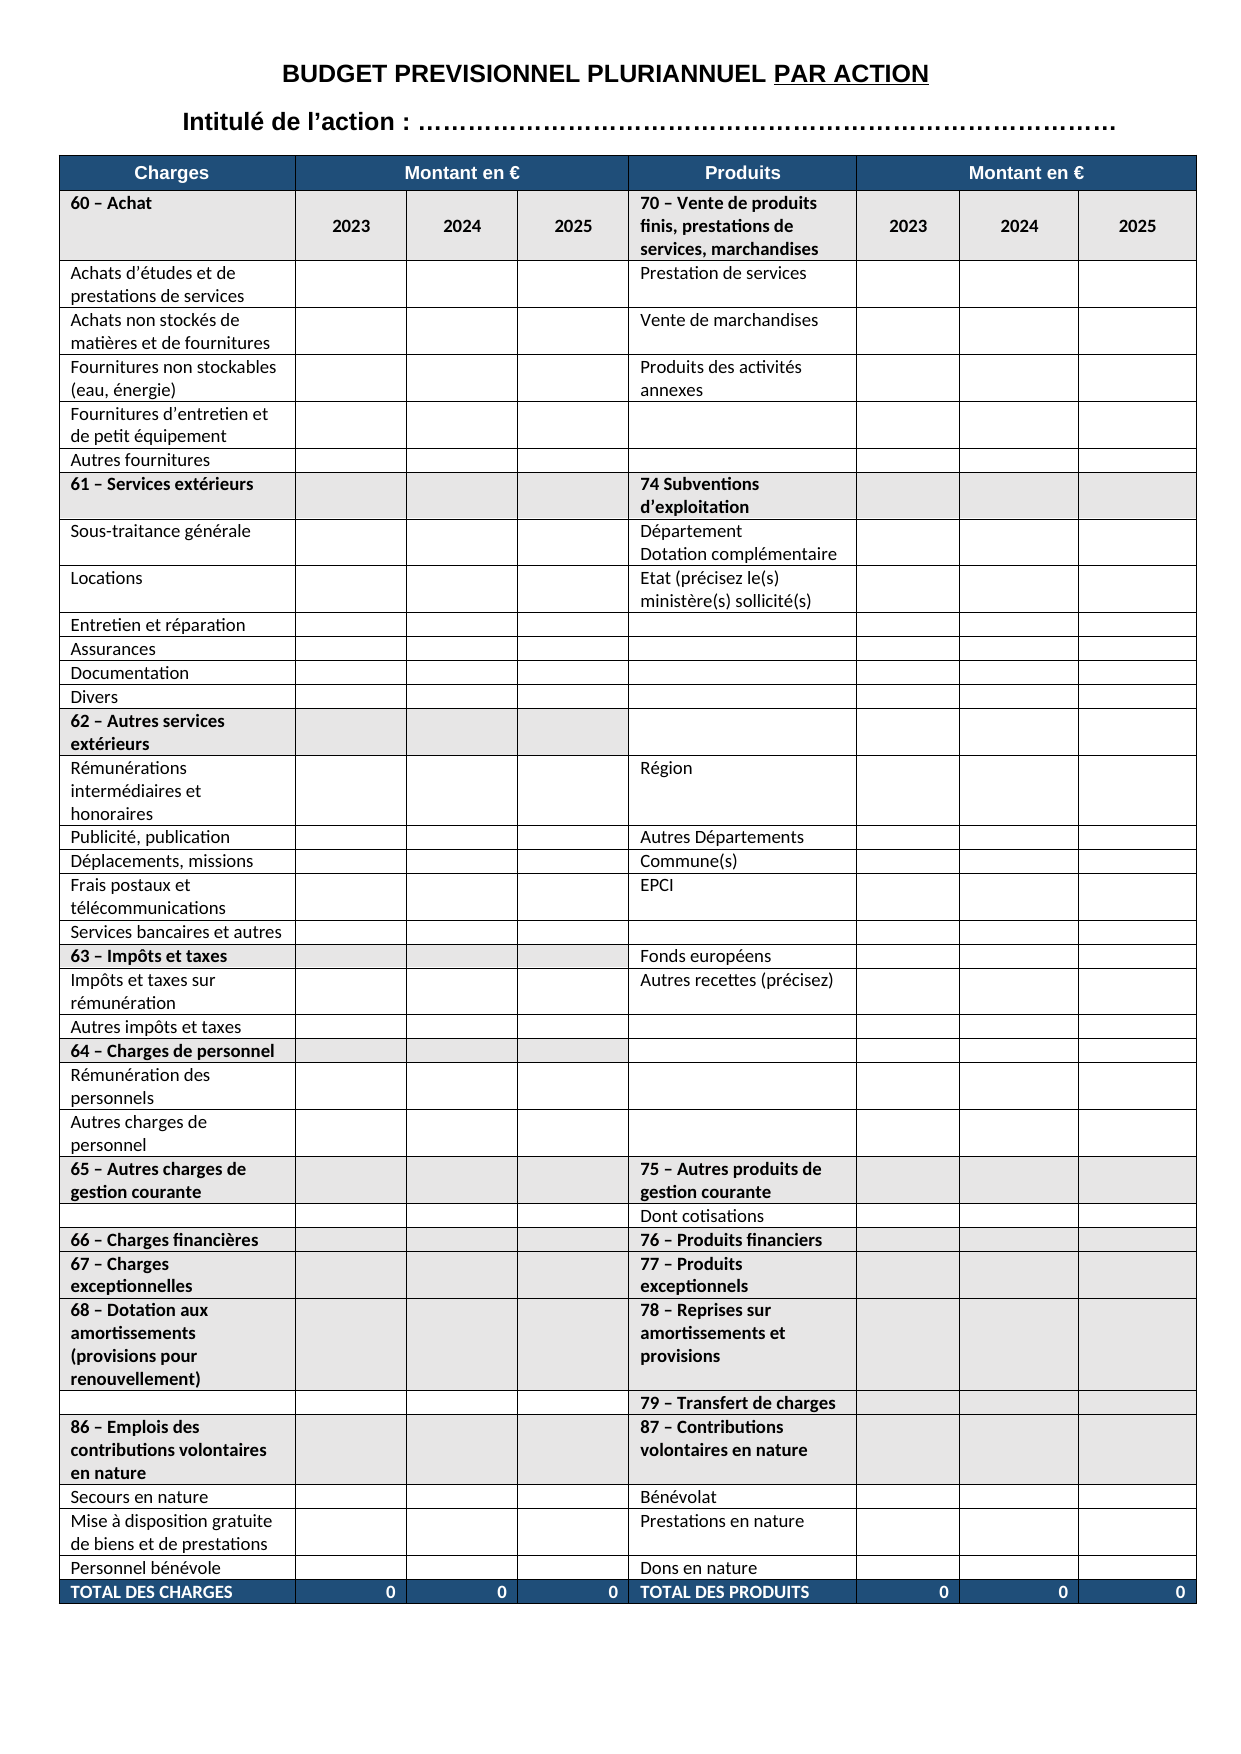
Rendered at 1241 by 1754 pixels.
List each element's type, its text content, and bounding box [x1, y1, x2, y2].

table_cell [960, 850, 1078, 873]
table_cell Achats non stockés de matières et de fournitures [60, 308, 295, 354]
table_cell [1079, 308, 1196, 354]
table_cell [857, 1204, 959, 1227]
table_cell [1079, 1015, 1196, 1038]
table_cell [960, 308, 1078, 354]
table_cell [518, 1110, 628, 1156]
table_cell [296, 874, 406, 919]
table_cell [1079, 1252, 1196, 1298]
table_cell [518, 1391, 628, 1414]
table_cell [857, 850, 959, 873]
table_cell [518, 709, 628, 755]
table_cell [296, 1015, 406, 1038]
table_cell [629, 613, 856, 636]
table_cell 0 [1079, 1580, 1196, 1603]
table_cell 79 – Transfert de charges [629, 1391, 856, 1414]
table_cell [518, 661, 628, 684]
table_cell [296, 355, 406, 401]
table_cell [518, 874, 628, 919]
table_cell [960, 1228, 1078, 1251]
table_cell [296, 1063, 406, 1109]
table_cell [518, 850, 628, 873]
table_cell [1079, 1039, 1196, 1062]
table_cell [960, 1039, 1078, 1062]
table_cell 2023 [857, 191, 959, 260]
table_cell [518, 1252, 628, 1298]
table_cell [960, 1509, 1078, 1555]
table_cell Achats d’études et de prestations de services [60, 261, 295, 307]
table_cell Région [629, 756, 856, 825]
table_cell 2024 [407, 191, 517, 260]
table_cell [1079, 1485, 1196, 1508]
table_cell [296, 945, 406, 967]
table_cell [960, 945, 1078, 967]
table_cell [518, 261, 628, 307]
table_cell [407, 1485, 517, 1508]
table_cell TOTAL DES PRODUITS [629, 1580, 856, 1603]
table_cell [407, 1415, 517, 1484]
table_cell [518, 473, 628, 518]
table_cell [960, 613, 1078, 636]
table_cell [296, 826, 406, 849]
table_cell [1079, 1110, 1196, 1156]
table_cell [857, 1063, 959, 1109]
table_cell [407, 613, 517, 636]
table_cell [518, 1015, 628, 1038]
table_cell [407, 1015, 517, 1038]
table_cell [857, 402, 959, 448]
table_cell [518, 1299, 628, 1390]
table_cell 2025 [518, 191, 628, 260]
table_cell [1079, 685, 1196, 708]
table_cell Rémunérations intermédiaires et honoraires [60, 756, 295, 825]
table_cell [857, 1252, 959, 1298]
table_cell [857, 449, 959, 472]
table_cell 2025 [1079, 191, 1196, 260]
table_cell [1079, 1415, 1196, 1484]
table_cell [407, 1110, 517, 1156]
table_cell [296, 921, 406, 943]
table_cell [857, 945, 959, 967]
table_cell [960, 1556, 1078, 1579]
table_cell [857, 661, 959, 684]
table_cell [296, 756, 406, 825]
table_cell Personnel bénévole [60, 1556, 295, 1579]
table_cell [296, 1485, 406, 1508]
table_cell [857, 1485, 959, 1508]
table_cell [960, 756, 1078, 825]
table_cell 65 – Autres charges de gestion courante [60, 1157, 295, 1203]
table_cell [1079, 969, 1196, 1014]
text BUDGET PREVISIONNEL PLURIANNUEL PAR ACTION [59, 59, 1152, 88]
table_cell [518, 826, 628, 849]
table_cell [857, 1110, 959, 1156]
table_cell Dont cotisations [629, 1204, 856, 1227]
table_cell Fournitures d’entretien et de petit équipement [60, 402, 295, 448]
table_cell [60, 1204, 295, 1227]
table_cell [518, 613, 628, 636]
table_cell [296, 709, 406, 755]
table_cell [857, 874, 959, 919]
table_cell [407, 261, 517, 307]
table_cell Prestations en nature [629, 1509, 856, 1555]
table_cell [407, 921, 517, 943]
table_cell TOTAL DES CHARGES [60, 1580, 295, 1603]
table_cell [518, 756, 628, 825]
table_cell [518, 1204, 628, 1227]
table_cell [1079, 637, 1196, 660]
table_cell [960, 1063, 1078, 1109]
table_cell 77 – Produits exceptionnels [629, 1252, 856, 1298]
table_cell Impôts et taxes sur rémunération [60, 969, 295, 1014]
table_cell [296, 1252, 406, 1298]
table_cell Sous-traitance générale [60, 520, 295, 565]
table_cell [1079, 756, 1196, 825]
table_cell [960, 826, 1078, 849]
table_cell [857, 685, 959, 708]
table_cell [1079, 566, 1196, 612]
table_cell [407, 520, 517, 565]
table_cell [1079, 1063, 1196, 1109]
table_cell Autres fournitures [60, 449, 295, 472]
table_cell [857, 969, 959, 1014]
table_cell [518, 449, 628, 472]
table_cell [518, 402, 628, 448]
table_cell [857, 637, 959, 660]
table_cell [960, 1485, 1078, 1508]
table_cell [629, 402, 856, 448]
table_cell 2024 [960, 191, 1078, 260]
table_cell [960, 1415, 1078, 1484]
table_cell [857, 566, 959, 612]
table_cell [857, 1039, 959, 1062]
table_cell [407, 969, 517, 1014]
table_cell [296, 969, 406, 1014]
table_cell [960, 1110, 1078, 1156]
table_cell [407, 850, 517, 873]
table_cell 0 [518, 1580, 628, 1603]
table_cell [960, 1299, 1078, 1390]
table_cell Commune(s) [629, 850, 856, 873]
table_cell [1079, 921, 1196, 943]
table_cell Département Dotation complémentaire [629, 520, 856, 565]
table_cell [407, 402, 517, 448]
table_cell [857, 1509, 959, 1555]
table_cell [407, 685, 517, 708]
table_cell [296, 850, 406, 873]
table_cell [960, 566, 1078, 612]
table_cell Vente de marchandises [629, 308, 856, 354]
table_cell 66 – Charges financières [60, 1228, 295, 1251]
table_cell Etat (précisez le(s) ministère(s) sollicité(s) [629, 566, 856, 612]
table_cell [1079, 850, 1196, 873]
table_cell [518, 969, 628, 1014]
table_cell [407, 1391, 517, 1414]
table_cell [407, 709, 517, 755]
table_cell Prestation de services [629, 261, 856, 307]
table_cell 87 – Contributions volontaires en nature [629, 1415, 856, 1484]
table_cell [296, 637, 406, 660]
table_cell [857, 308, 959, 354]
table_cell [518, 1228, 628, 1251]
table_cell [960, 1204, 1078, 1227]
table_cell [296, 1415, 406, 1484]
table_cell Divers [60, 685, 295, 708]
table_cell [407, 1157, 517, 1203]
table_cell [296, 520, 406, 565]
table_cell [857, 1556, 959, 1579]
table_cell [960, 969, 1078, 1014]
table_cell [857, 1157, 959, 1203]
table_cell Fournitures non stockables (eau, énergie) [60, 355, 295, 401]
table_cell [407, 826, 517, 849]
table_cell [296, 473, 406, 518]
table_cell [296, 566, 406, 612]
table_header Charges [60, 156, 295, 190]
table_cell [960, 449, 1078, 472]
table_cell [857, 1391, 959, 1414]
text Intitulé de l’action : ………………………………………………………………………… [148, 107, 1152, 136]
table_cell [1079, 1391, 1196, 1414]
table_cell [960, 473, 1078, 518]
table_cell 74 Subventions d’exploitation [629, 473, 856, 518]
table_cell [296, 449, 406, 472]
table_cell 60 – Achat [60, 191, 295, 260]
table_cell Bénévolat [629, 1485, 856, 1508]
table_cell [296, 1157, 406, 1203]
table_cell [296, 1204, 406, 1227]
table_cell [518, 921, 628, 943]
table_cell 0 [857, 1580, 959, 1603]
table_cell [518, 566, 628, 612]
table_cell 63 – Impôts et taxes [60, 945, 295, 967]
table_cell [857, 1015, 959, 1038]
table_cell [518, 355, 628, 401]
table_cell Mise à disposition gratuite de biens et de prestations [60, 1509, 295, 1555]
table_cell [629, 1015, 856, 1038]
table_cell [960, 1391, 1078, 1414]
table_cell [518, 1157, 628, 1203]
table_cell Déplacements, missions [60, 850, 295, 873]
table_cell [629, 921, 856, 943]
table_cell [857, 355, 959, 401]
table_cell 70 – Vente de produits finis, prestations de services, marchandises [629, 191, 856, 260]
table_cell Services bancaires et autres [60, 921, 295, 943]
table_cell [407, 355, 517, 401]
table_cell [960, 1015, 1078, 1038]
table_cell [407, 874, 517, 919]
table_cell [1079, 1556, 1196, 1579]
table_cell [1079, 1509, 1196, 1555]
table_cell [857, 520, 959, 565]
table_cell [857, 473, 959, 518]
table_cell [518, 1509, 628, 1555]
table_cell [1079, 1204, 1196, 1227]
table_header Montant en € [296, 156, 628, 190]
table_cell [407, 1063, 517, 1109]
table_cell [518, 685, 628, 708]
table_cell [407, 945, 517, 967]
table_cell [518, 1063, 628, 1109]
table_cell [407, 1204, 517, 1227]
table_cell [407, 637, 517, 660]
table_cell [518, 1039, 628, 1062]
table_cell [1079, 945, 1196, 967]
table_cell [960, 661, 1078, 684]
table_cell [296, 1391, 406, 1414]
table_cell [960, 402, 1078, 448]
table_cell [629, 709, 856, 755]
table_cell [1079, 1228, 1196, 1251]
table_cell [1079, 661, 1196, 684]
table_cell [296, 613, 406, 636]
table_cell Rémunération des personnels [60, 1063, 295, 1109]
table_cell [960, 1157, 1078, 1203]
table_cell [857, 709, 959, 755]
table_cell [629, 1063, 856, 1109]
table_cell Entretien et réparation [60, 613, 295, 636]
table_cell 62 – Autres services extérieurs [60, 709, 295, 755]
table_cell [629, 1039, 856, 1062]
table_cell [296, 1509, 406, 1555]
table_cell [1079, 355, 1196, 401]
table_cell [296, 1299, 406, 1390]
table_cell [296, 1039, 406, 1062]
table_cell [1079, 613, 1196, 636]
table_cell 0 [296, 1580, 406, 1603]
table_cell Autres charges de personnel [60, 1110, 295, 1156]
table_cell 86 – Emplois des contributions volontaires en nature [60, 1415, 295, 1484]
table_cell Locations [60, 566, 295, 612]
table_cell [960, 355, 1078, 401]
table_cell [407, 1299, 517, 1390]
table_cell [857, 826, 959, 849]
table_cell [1079, 709, 1196, 755]
table_cell [1079, 874, 1196, 919]
table_cell [960, 637, 1078, 660]
table_cell [857, 1228, 959, 1251]
table_cell [518, 520, 628, 565]
table_cell Autres recettes (précisez) [629, 969, 856, 1014]
table_cell [296, 1228, 406, 1251]
table_cell 64 – Charges de personnel [60, 1039, 295, 1062]
table_cell [296, 685, 406, 708]
table_cell [1079, 826, 1196, 849]
table_cell 68 – Dotation aux amortissements (provisions pour renouvellement) [60, 1299, 295, 1390]
table_cell [407, 1228, 517, 1251]
table_cell [629, 661, 856, 684]
table_cell 67 – Charges exceptionnelles [60, 1252, 295, 1298]
table_cell [407, 1039, 517, 1062]
table_cell [1079, 1299, 1196, 1390]
table_cell [407, 566, 517, 612]
table_cell 76 – Produits financiers [629, 1228, 856, 1251]
table_header Produits [629, 156, 856, 190]
table_cell [960, 921, 1078, 943]
table_cell EPCI [629, 874, 856, 919]
table_cell [407, 1509, 517, 1555]
table_cell [518, 308, 628, 354]
table_cell Publicité, publication [60, 826, 295, 849]
table_cell [518, 1556, 628, 1579]
table_cell [296, 661, 406, 684]
table_cell [296, 402, 406, 448]
table_cell [1079, 520, 1196, 565]
table_cell [960, 520, 1078, 565]
table_cell [296, 308, 406, 354]
table_cell [518, 945, 628, 967]
table_header Montant en € [857, 156, 1196, 190]
table_cell [1079, 1157, 1196, 1203]
table_cell [1079, 402, 1196, 448]
table_cell [629, 449, 856, 472]
table_cell Frais postaux et télécommunications [60, 874, 295, 919]
table_cell Secours en nature [60, 1485, 295, 1508]
table_cell [857, 1299, 959, 1390]
table_cell [629, 685, 856, 708]
table_cell 75 – Autres produits de gestion courante [629, 1157, 856, 1203]
table_cell [407, 473, 517, 518]
table_cell [629, 637, 856, 660]
table_cell 2023 [296, 191, 406, 260]
table_cell [407, 1252, 517, 1298]
table_cell [60, 1391, 295, 1414]
table_cell [857, 261, 959, 307]
table_cell [857, 613, 959, 636]
table_cell [960, 874, 1078, 919]
table_cell [857, 1415, 959, 1484]
table_cell [857, 921, 959, 943]
table_cell [960, 1252, 1078, 1298]
table_cell [1079, 473, 1196, 518]
table_cell [296, 1110, 406, 1156]
table_cell [960, 709, 1078, 755]
table_cell Autres impôts et taxes [60, 1015, 295, 1038]
table_cell [518, 637, 628, 660]
table_cell [857, 756, 959, 825]
table_cell [518, 1415, 628, 1484]
table_cell Documentation [60, 661, 295, 684]
table_cell 61 – Services extérieurs [60, 473, 295, 518]
table_cell 78 – Reprises sur amortissements et provisions [629, 1299, 856, 1390]
table_cell Produits des activités annexes [629, 355, 856, 401]
table_cell 0 [960, 1580, 1078, 1603]
table_cell [296, 261, 406, 307]
table_cell [407, 661, 517, 684]
table_cell [629, 1110, 856, 1156]
table_cell [960, 685, 1078, 708]
table_cell [407, 756, 517, 825]
table_cell [407, 449, 517, 472]
table_cell [407, 308, 517, 354]
table_cell 0 [407, 1580, 517, 1603]
table_cell [960, 261, 1078, 307]
table_cell Dons en nature [629, 1556, 856, 1579]
table_cell Assurances [60, 637, 295, 660]
table_cell [296, 1556, 406, 1579]
table_cell [407, 1556, 517, 1579]
table_cell [1079, 261, 1196, 307]
table_cell [1079, 449, 1196, 472]
table_cell [518, 1485, 628, 1508]
table_cell Autres Départements [629, 826, 856, 849]
table_cell Fonds européens [629, 945, 856, 967]
